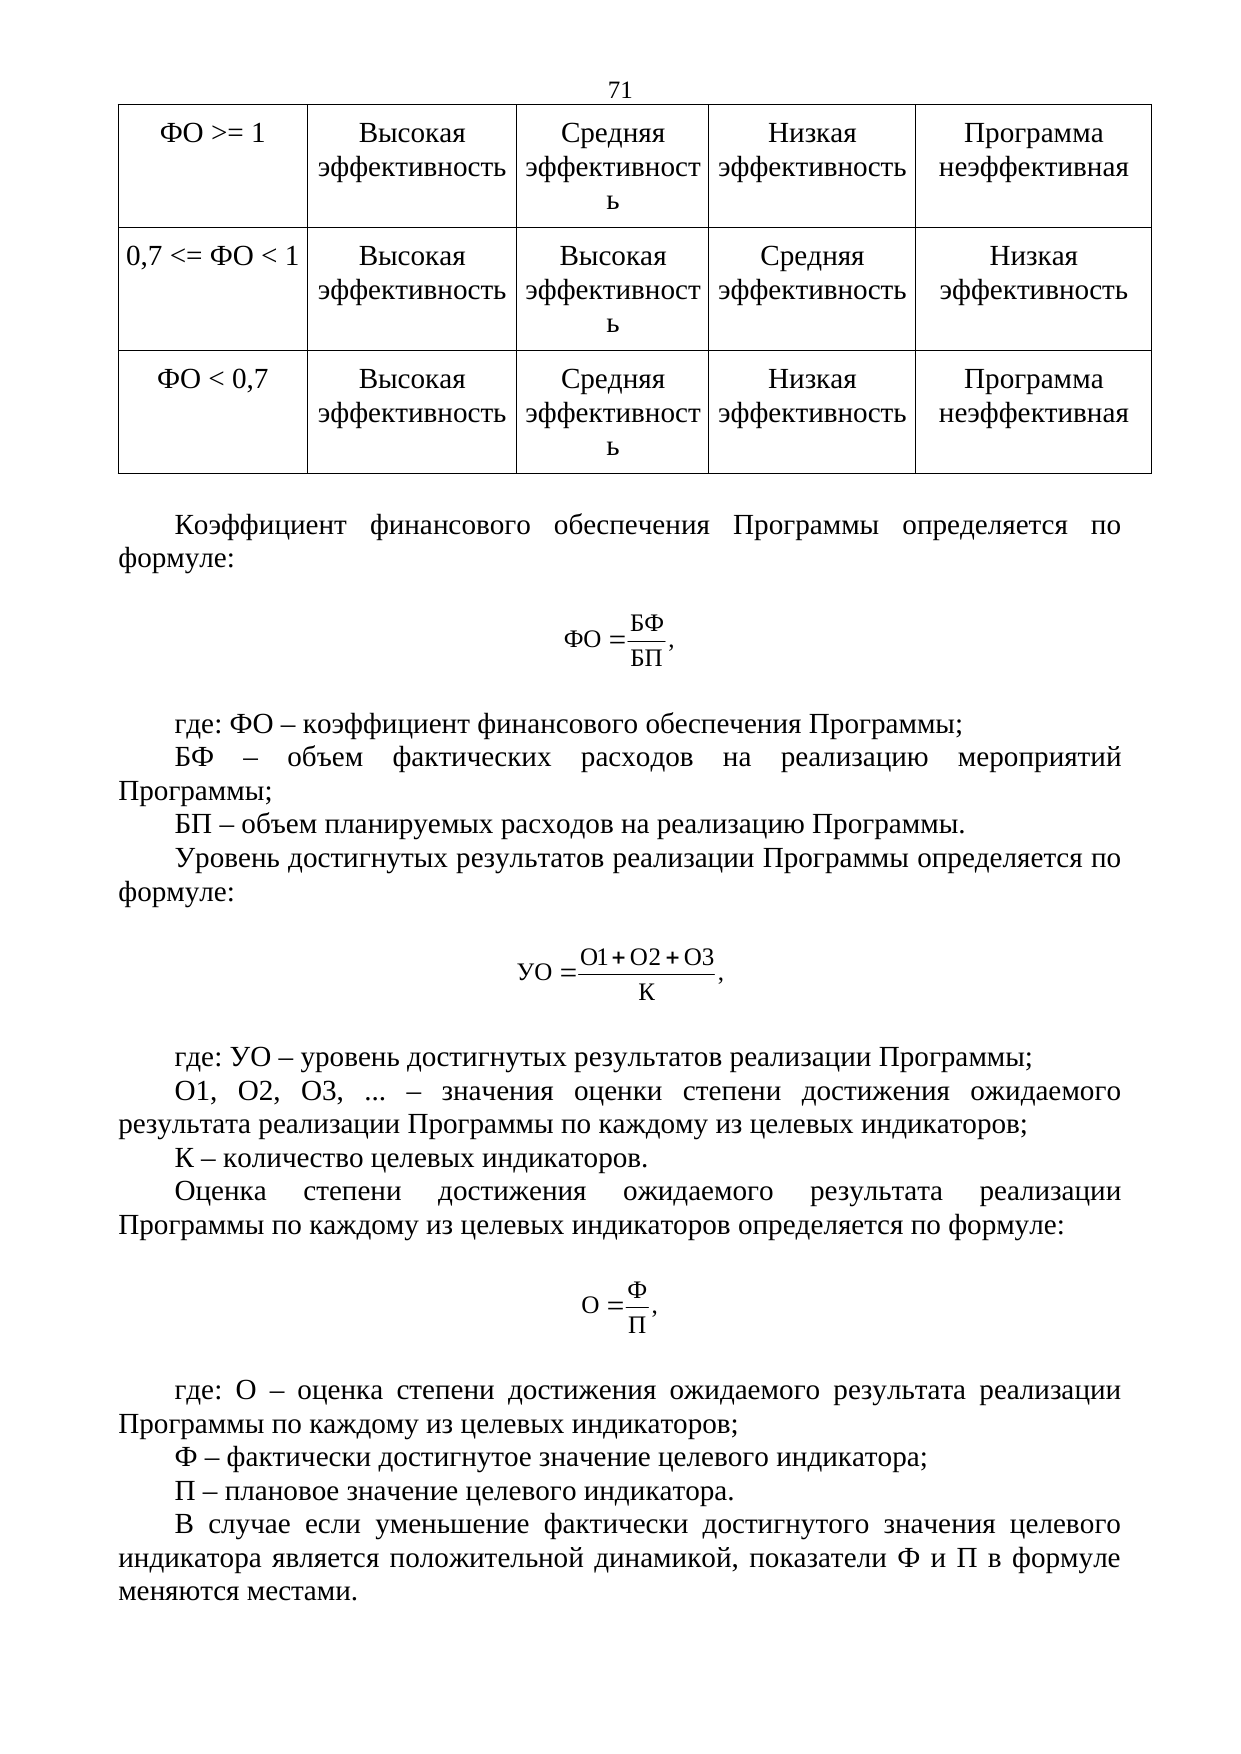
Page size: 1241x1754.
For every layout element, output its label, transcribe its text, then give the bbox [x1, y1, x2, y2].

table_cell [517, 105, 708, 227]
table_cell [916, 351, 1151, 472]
text БП – объем планируемых расходов на реализацию Программы. [118, 807, 1122, 840]
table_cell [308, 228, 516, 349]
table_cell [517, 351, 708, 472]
text Ф – фактически достигнутое значение целевого индикатора; [118, 1439, 1122, 1473]
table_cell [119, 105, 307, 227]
text К – количество целевых индикаторов. [118, 1140, 1122, 1173]
text Коэффициент финансового обеспечения Программы определяется по формуле: [118, 507, 1122, 574]
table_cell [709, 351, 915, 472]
text где: ФО – коэффициент финансового обеспечения Программы; [118, 706, 1122, 739]
text Оценка степени достижения ожидаемого результата реализации Программы по каждому из целевых индикаторов определяется по формуле: [118, 1173, 1122, 1240]
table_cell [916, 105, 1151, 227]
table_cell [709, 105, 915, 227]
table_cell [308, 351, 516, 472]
text где: О – оценка степени достижения ожидаемого результата реализации Программы по каждому из целевых индикаторов; [118, 1372, 1122, 1439]
text Уровень достигнутых результатов реализации Программы определяется по формуле: [118, 840, 1122, 907]
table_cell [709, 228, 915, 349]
text П – плановое значение целевого индикатора. [118, 1473, 1122, 1506]
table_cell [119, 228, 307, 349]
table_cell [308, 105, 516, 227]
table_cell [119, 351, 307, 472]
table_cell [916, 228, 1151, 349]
text где: УО – уровень достигнутых результатов реализации Программы; [118, 1039, 1122, 1073]
text О1, О2, О3, ... – значения оценки степени достижения ожидаемого результата реализации Программы по каждому из целевых индикаторов; [118, 1073, 1122, 1140]
text В случае если уменьшение фактически достигнутого значения целевого индикатора является положительной динамикой, показатели Ф и П в формуле меняются местами. [118, 1506, 1122, 1607]
text БФ – объем фактических расходов на реализацию мероприятий Программы; [118, 739, 1122, 807]
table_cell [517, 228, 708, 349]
